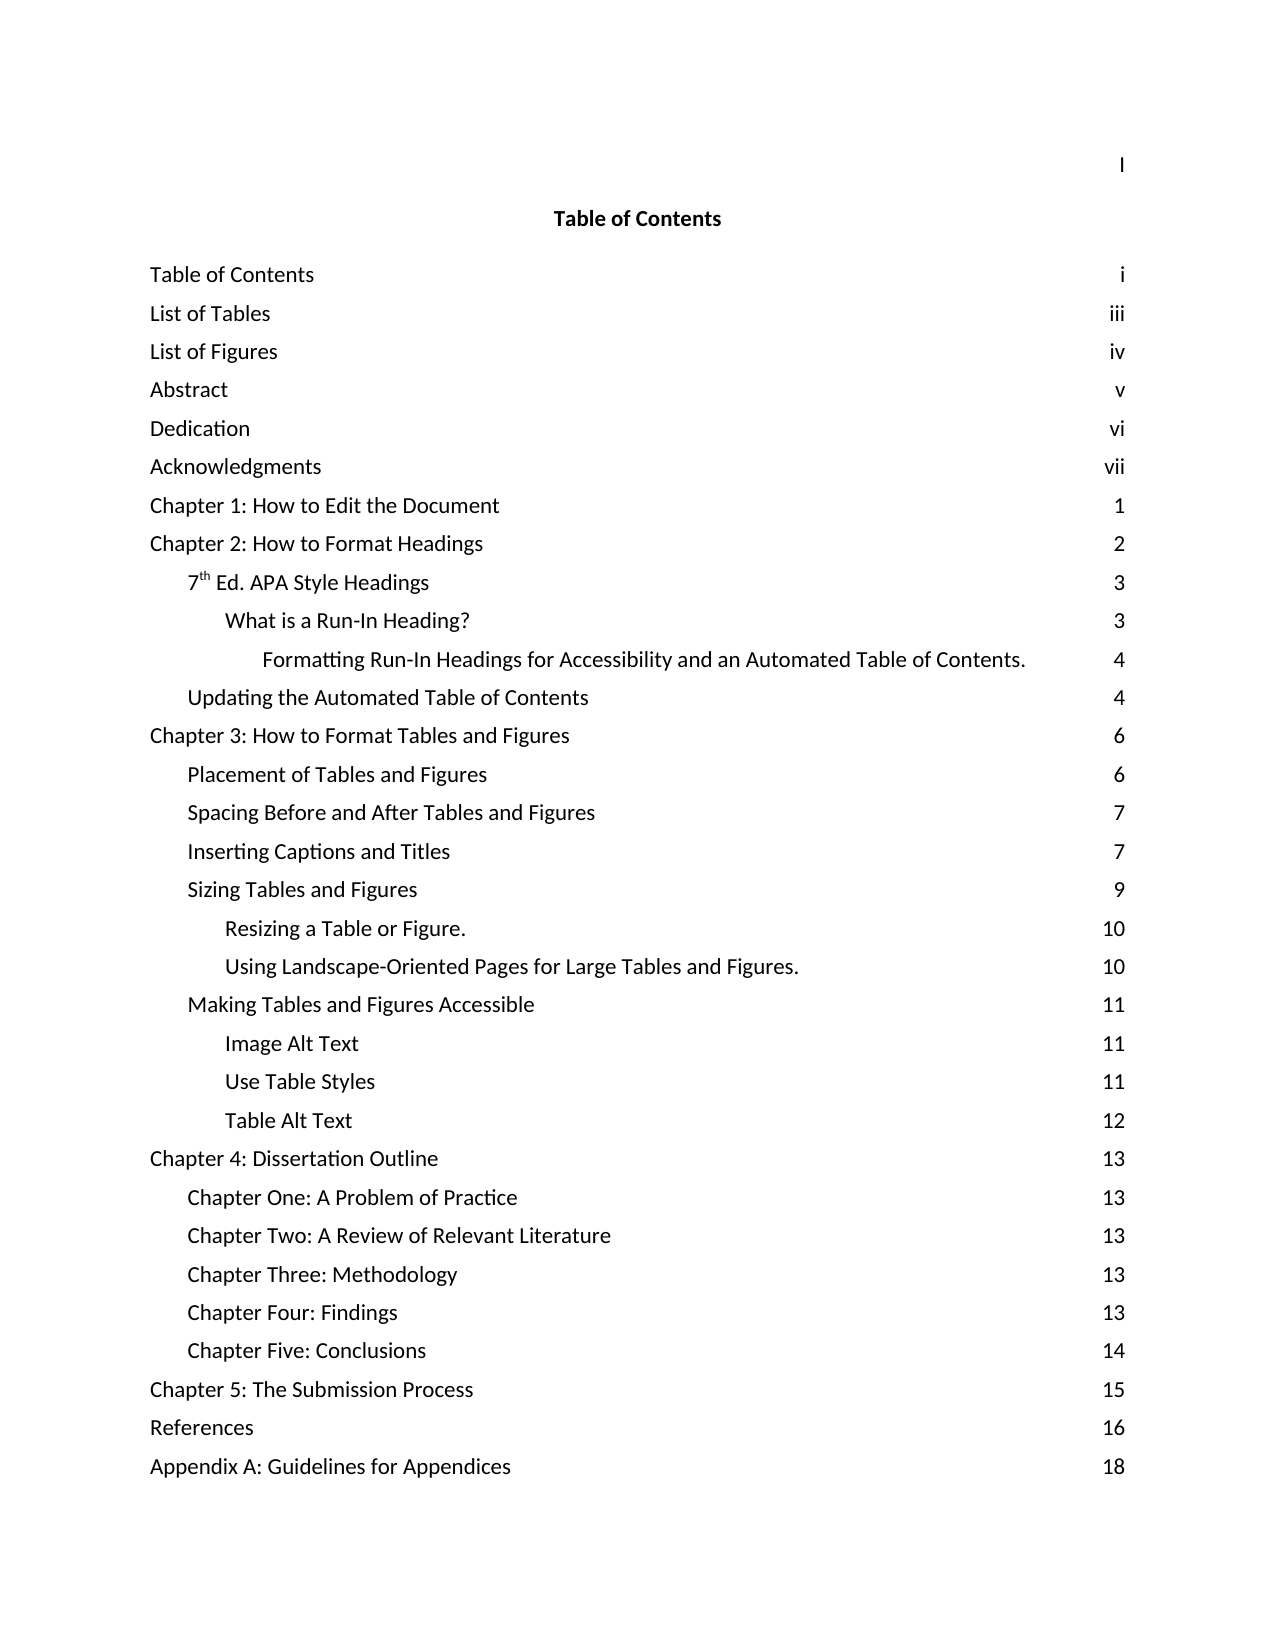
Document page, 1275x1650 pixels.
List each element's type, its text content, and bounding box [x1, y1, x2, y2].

subtitle Table of Contents [150, 204, 1125, 232]
